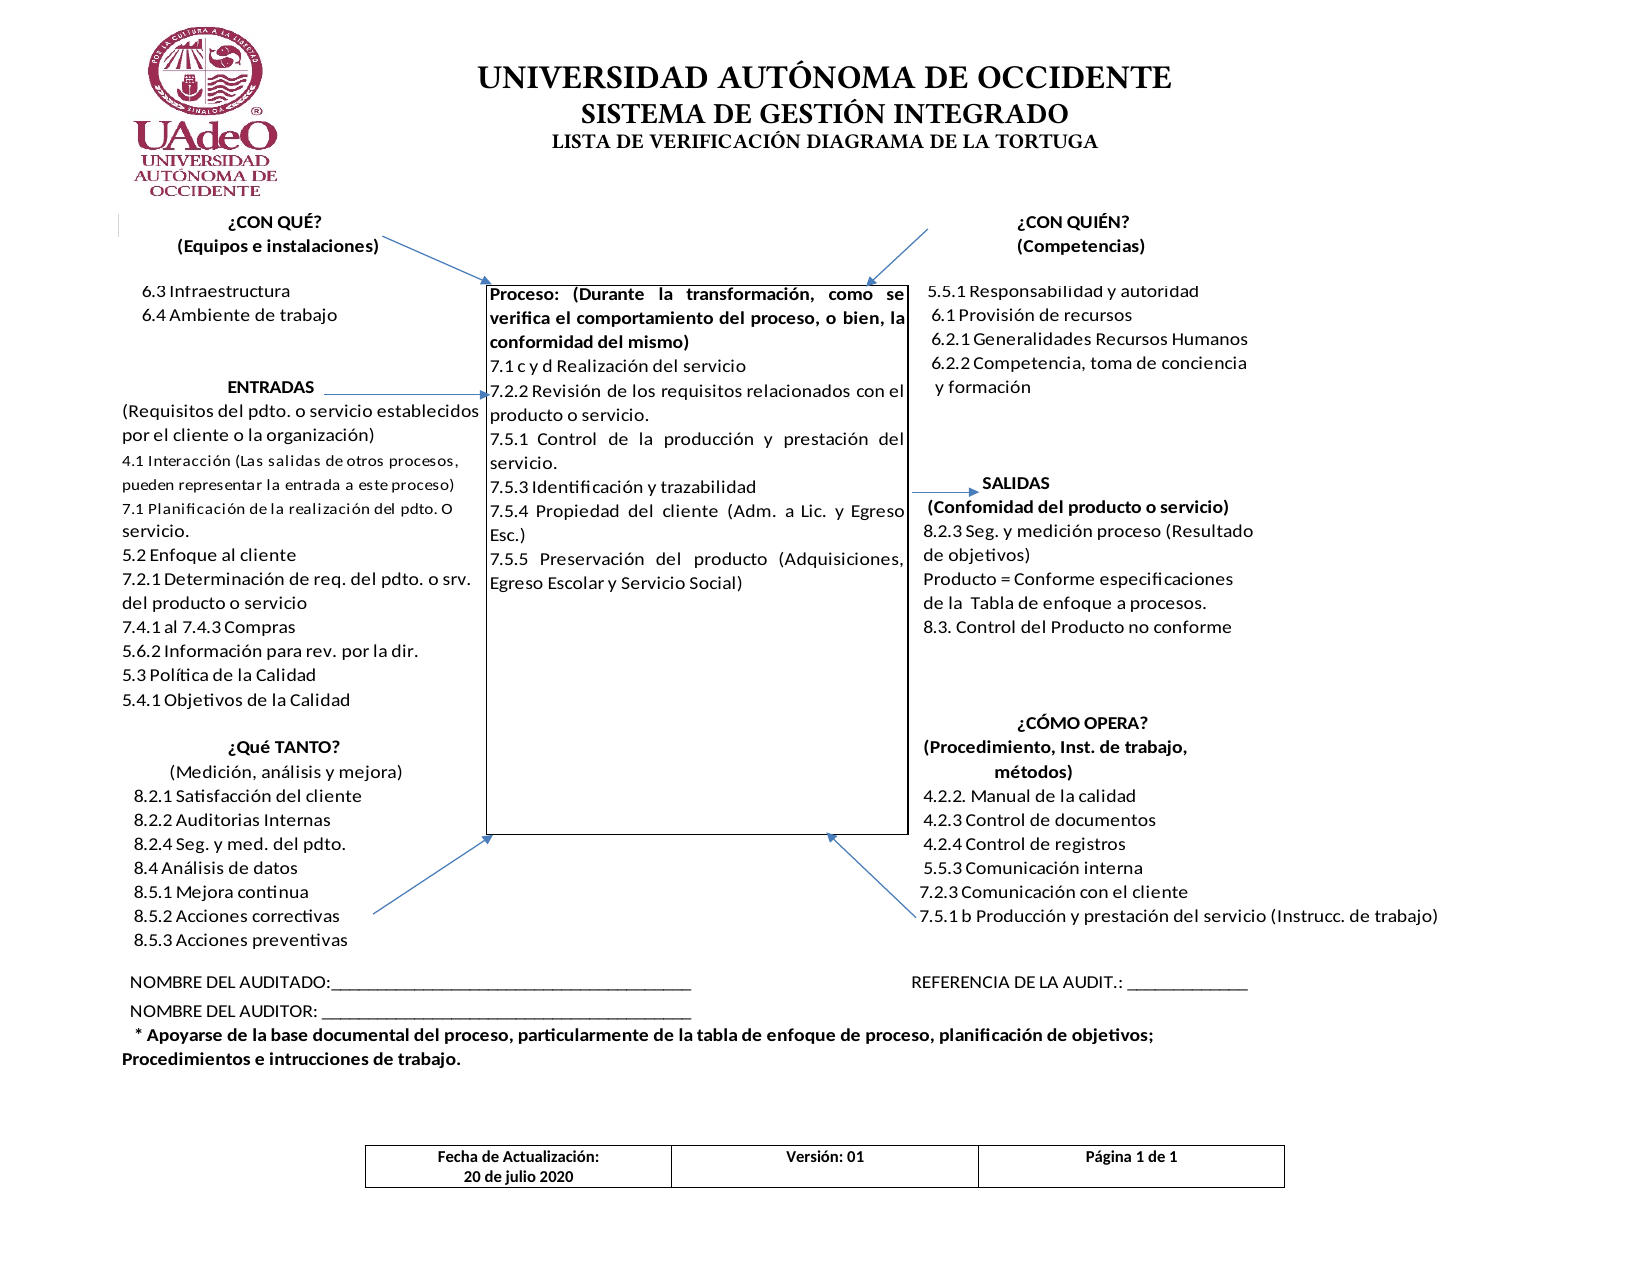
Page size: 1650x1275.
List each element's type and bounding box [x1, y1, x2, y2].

picture [118, 9, 290, 210]
